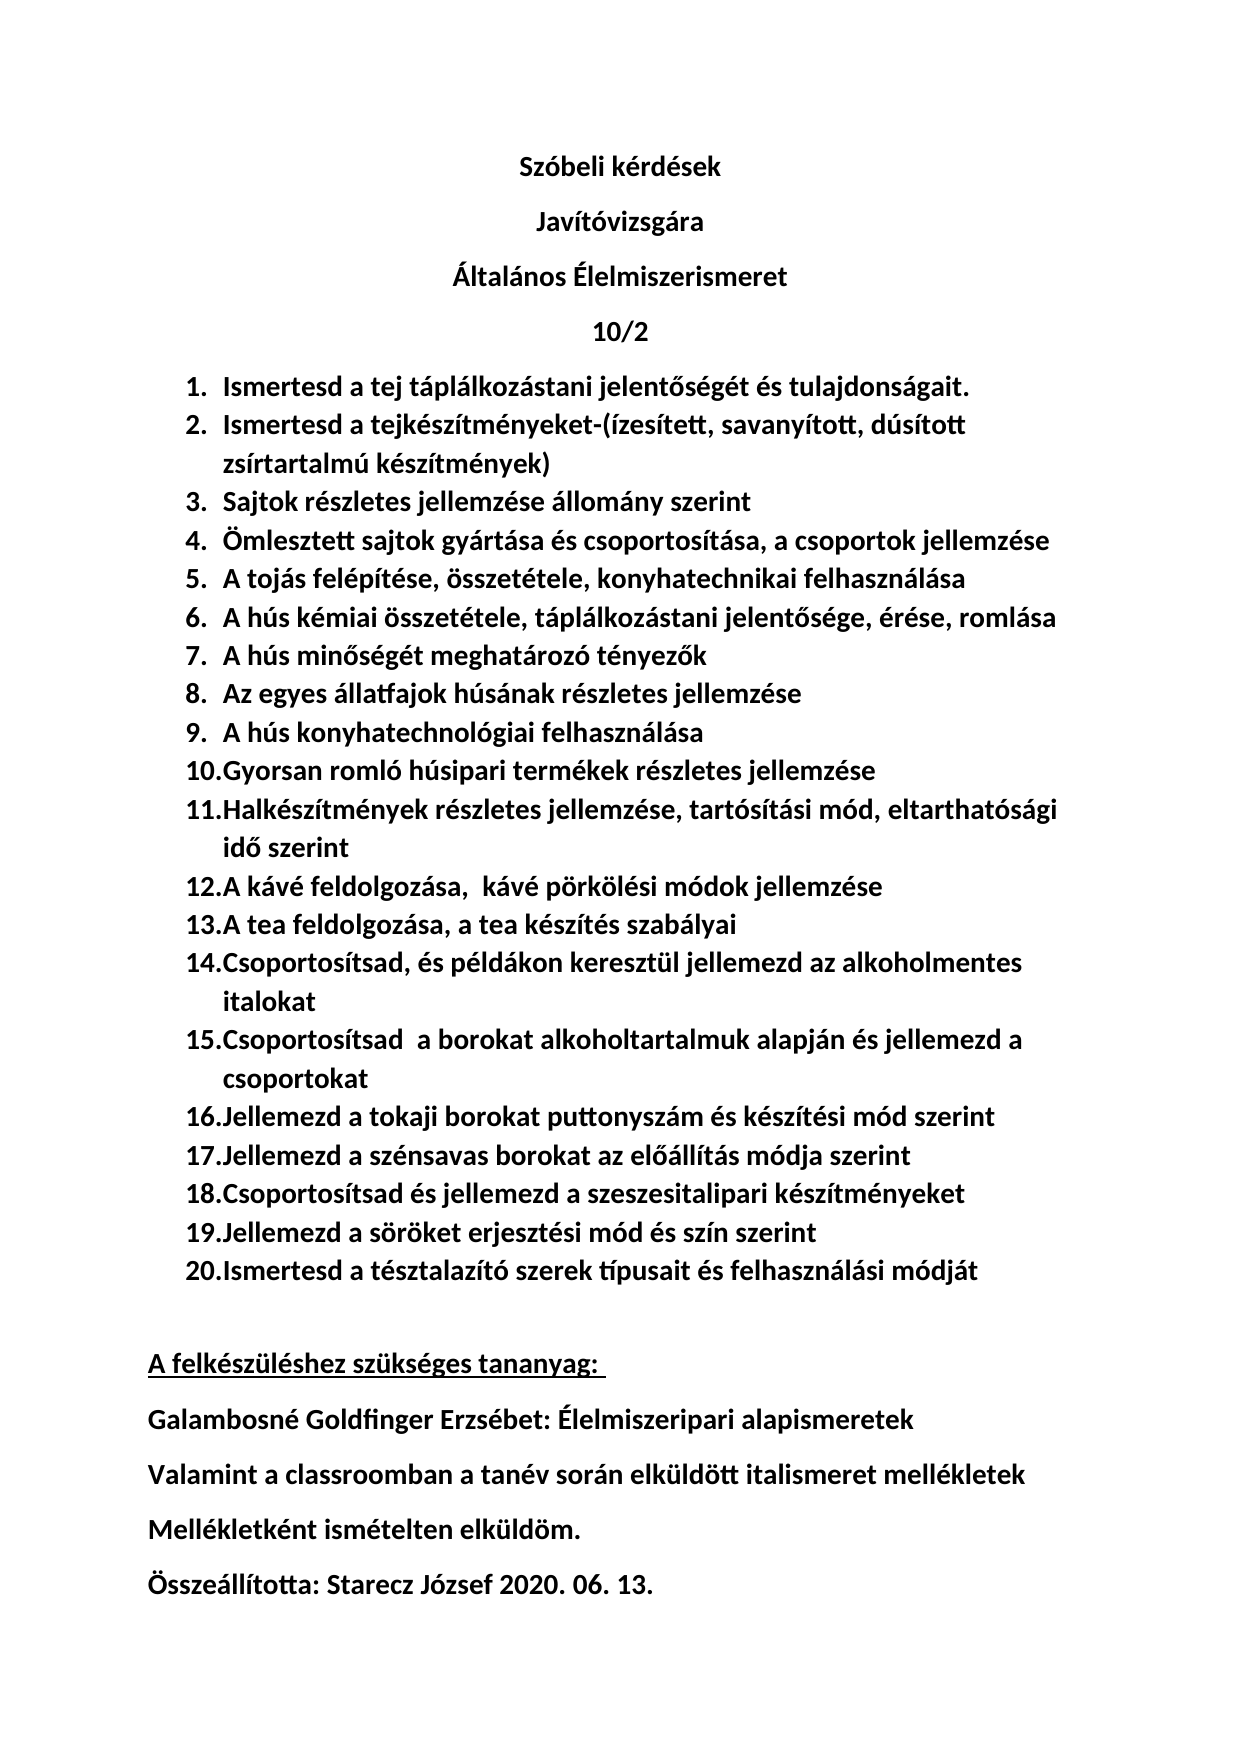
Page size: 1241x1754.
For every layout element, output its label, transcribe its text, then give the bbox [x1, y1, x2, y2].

list Jellemezd a tokaji borokat puttonyszám és készítési mód szerint [185, 1098, 1093, 1134]
list A tea feldolgozása, a tea készítés szabályai [185, 906, 1093, 942]
list Jellemezd a söröket erjesztési mód és szín szerint [185, 1214, 1093, 1249]
list Csoportosítsad, és példákon keresztül jellemezd az alkoholmentes italokat [185, 944, 1093, 1019]
list A hús kémiai összetétele, táplálkozástani jelentősége, érése, romlása [185, 599, 1093, 634]
text Galambosné Goldfinger Erzsébet: Élelmiszeripari alapismeretek [148, 1401, 1093, 1436]
text Valamint a classroomban a tanév során elküldött italismeret mellékletek [148, 1456, 1093, 1491]
text Általános Élelmiszerismeret [148, 258, 1093, 293]
text A felkészüléshez szükséges tananyag: [148, 1346, 1093, 1381]
list Ismertesd a tésztalazító szerek típusait és felhasználási módját [185, 1252, 1093, 1288]
list A tojás felépítése, összetétele, konyhatechnikai felhasználása [185, 560, 1093, 596]
list A hús minőségét meghatározó tényezők [185, 637, 1093, 673]
list Sajtok részletes jellemzése állomány szerint [185, 483, 1093, 519]
text Szóbeli kérdések [148, 148, 1093, 183]
list Ismertesd a tej táplálkozástani jelentőségét és tulajdonságait. [185, 368, 1093, 404]
list Gyorsan romló húsipari termékek részletes jellemzése [185, 752, 1093, 788]
list A hús konyhatechnológiai felhasználása [185, 714, 1093, 749]
list Csoportosítsad a borokat alkoholtartalmuk alapján és jellemezd a csoportokat [185, 1021, 1093, 1096]
text Javítóvizsgára [148, 203, 1093, 238]
list Jellemezd a szénsavas borokat az előállítás módja szerint [185, 1137, 1093, 1172]
list A kávé feldolgozása, kávé pörkölési módok jellemzése [185, 868, 1093, 903]
list Az egyes állatfajok húsának részletes jellemzése [185, 676, 1093, 711]
list Csoportosítsad és jellemezd a szeszesitalipari készítményeket [185, 1175, 1093, 1211]
text Összeállította: Starecz József 2020. 06. 13. [148, 1566, 1093, 1602]
text 10/2 [148, 313, 1093, 348]
list Ömlesztett sajtok gyártása és csoportosítása, a csoportok jellemzése [185, 522, 1093, 557]
list Ismertesd a tejkészítményeket-(ízesített, savanyított, dúsított zsírtartalmú készítmények) [185, 406, 1093, 481]
text Mellékletként ismételten elküldöm. [148, 1511, 1093, 1547]
list Halkészítmények részletes jellemzése, tartósítási mód, eltarthatósági idő szerint [185, 791, 1093, 865]
